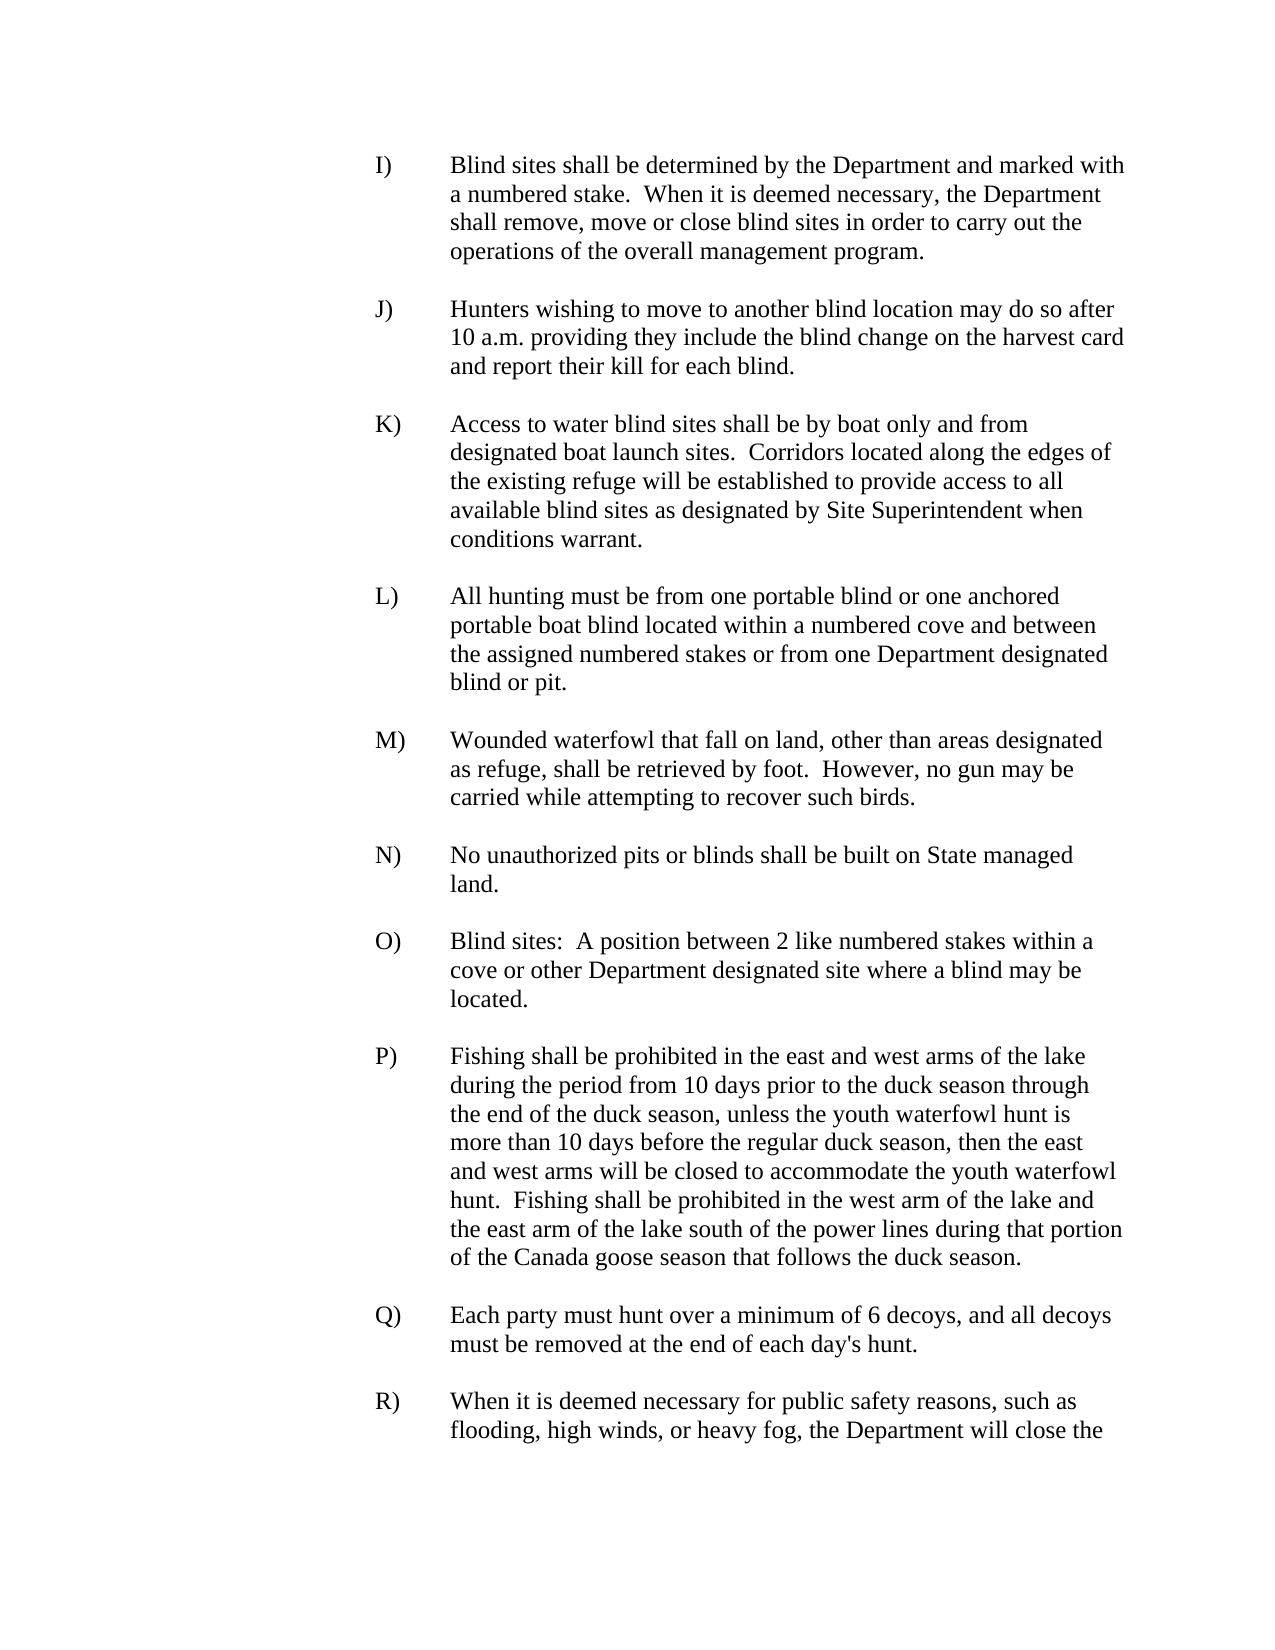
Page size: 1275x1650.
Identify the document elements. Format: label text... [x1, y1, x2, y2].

text K) Access to water blind sites shall be by boat only and from designated boat launch sites. Corridors located along the edges of the existing refuge will be established to provide access to all available blind sites as designated by Site Superintendent when conditions warrant. [375, 409, 1125, 552]
text I) Blind sites shall be determined by the Department and marked with a numbered stake. When it is deemed necessary, the Department shall remove, move or close blind sites in order to carry out the operations of the overall management program. [375, 150, 1125, 265]
text Q) Each party must hunt over a minimum of 6 decoys, and all decoys must be removed at the end of each day's hunt. [375, 1300, 1125, 1357]
text L) All hunting must be from one portable blind or one anchored portable boat blind located within a numbered cove and between the assigned numbered stakes or from one Department designated blind or pit. [375, 581, 1125, 696]
text P) Fishing shall be prohibited in the east and west arms of the lake during the period from 10 days prior to the duck season through the end of the duck season, unless the youth waterfowl hunt is more than 10 days before the regular duck season, then the east and west arms will be closed to accommodate the youth waterfowl hunt. Fishing shall be prohibited in the west arm of the lake and the east arm of the lake south of the power lines during that portion of the Canada goose season that follows the duck season. [375, 1041, 1125, 1271]
text M) Wounded waterfowl that fall on land, other than areas designated as refuge, shall be retrieved by foot. However, no gun may be carried while attempting to recover such birds. [375, 725, 1125, 811]
text J) Hunters wishing to move to another blind location may do so after 10 a.m. providing they include the blind change on the harvest card and report their kill for each blind. [375, 294, 1125, 380]
text O) Blind sites: A position between 2 like numbered stakes within a cove or other Department designated site where a blind may be located. [375, 926, 1125, 1012]
text N) No unauthorized pits or blinds shall be built on State managed land. [375, 840, 1125, 897]
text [375, 1386, 1125, 1444]
